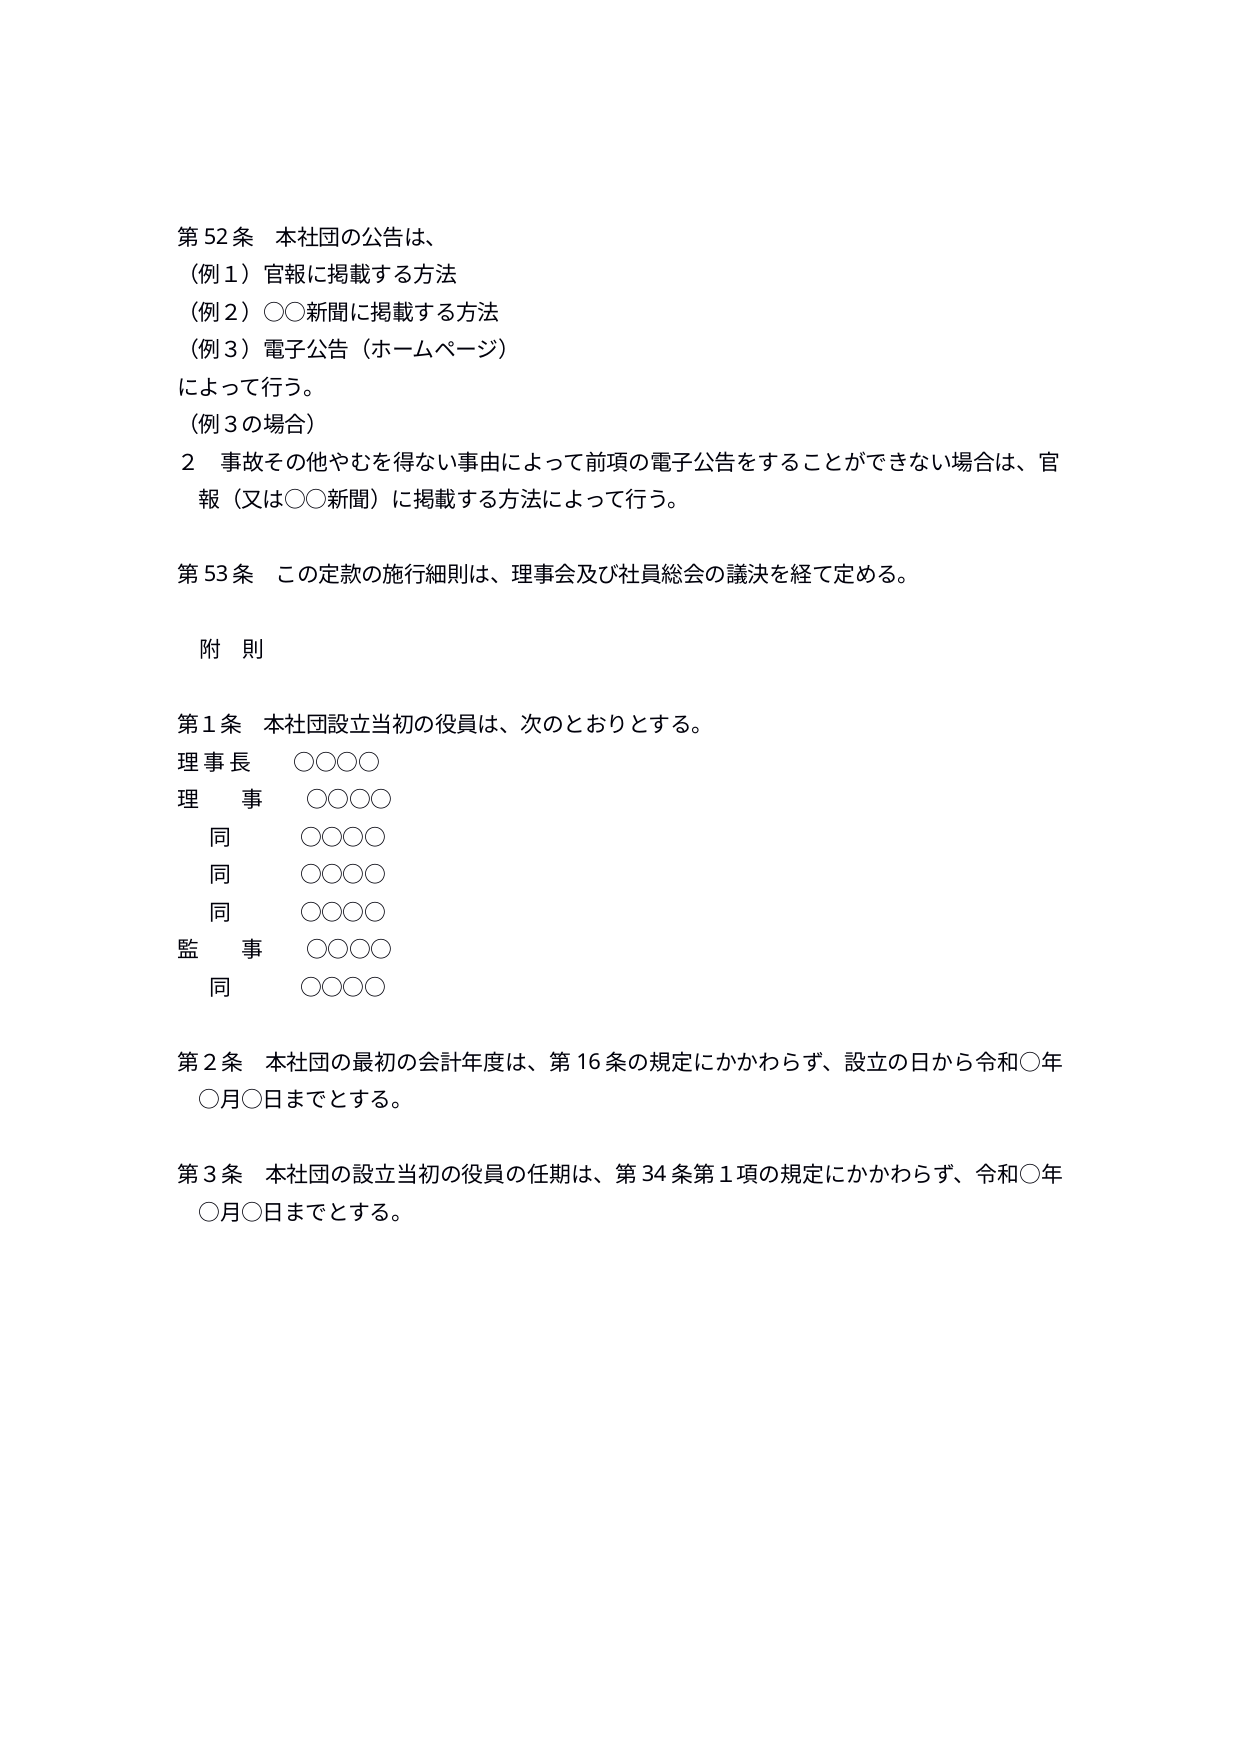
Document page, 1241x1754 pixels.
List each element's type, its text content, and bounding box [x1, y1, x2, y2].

text （例３）電子公告（ホームページ） [177, 329, 1063, 367]
text 理 事 長 ○○○○ [177, 742, 1063, 779]
text 第１条 本社団設立当初の役員は、次のとおりとする。 [177, 704, 1063, 742]
text 理 事 ○○○○ [177, 779, 1063, 817]
text 第３条 本社団の設立当初の役員の任期は、第34条第１項の規定にかかわらず、令和○年○月○日までとする。 [177, 1154, 1063, 1229]
text 同 ○○○○ [199, 892, 1063, 929]
text （例２）○○新聞に掲載する方法 [177, 292, 1063, 329]
text 同 ○○○○ [199, 967, 1063, 1004]
text ２ 事故その他やむを得ない事由によって前項の電子公告をすることができない場合は、官報（又は○○新聞）に掲載する方法によって行う。 [177, 442, 1063, 517]
text によって行う。 [177, 367, 1063, 404]
text 第52条 本社団の公告は、 [177, 217, 1063, 254]
text 附 則 [199, 629, 1063, 667]
text 同 ○○○○ [199, 817, 1063, 854]
text 第53条 この定款の施行細則は、理事会及び社員総会の議決を経て定める。 [177, 554, 1063, 592]
text （例１）官報に掲載する方法 [177, 254, 1063, 292]
text 監 事 ○○○○ [177, 929, 1063, 967]
text 第２条 本社団の最初の会計年度は、第16条の規定にかかわらず、設立の日から令和○年○月○日までとする。 [177, 1042, 1063, 1117]
text 同 ○○○○ [199, 854, 1063, 892]
text （例３の場合） [177, 404, 1063, 442]
